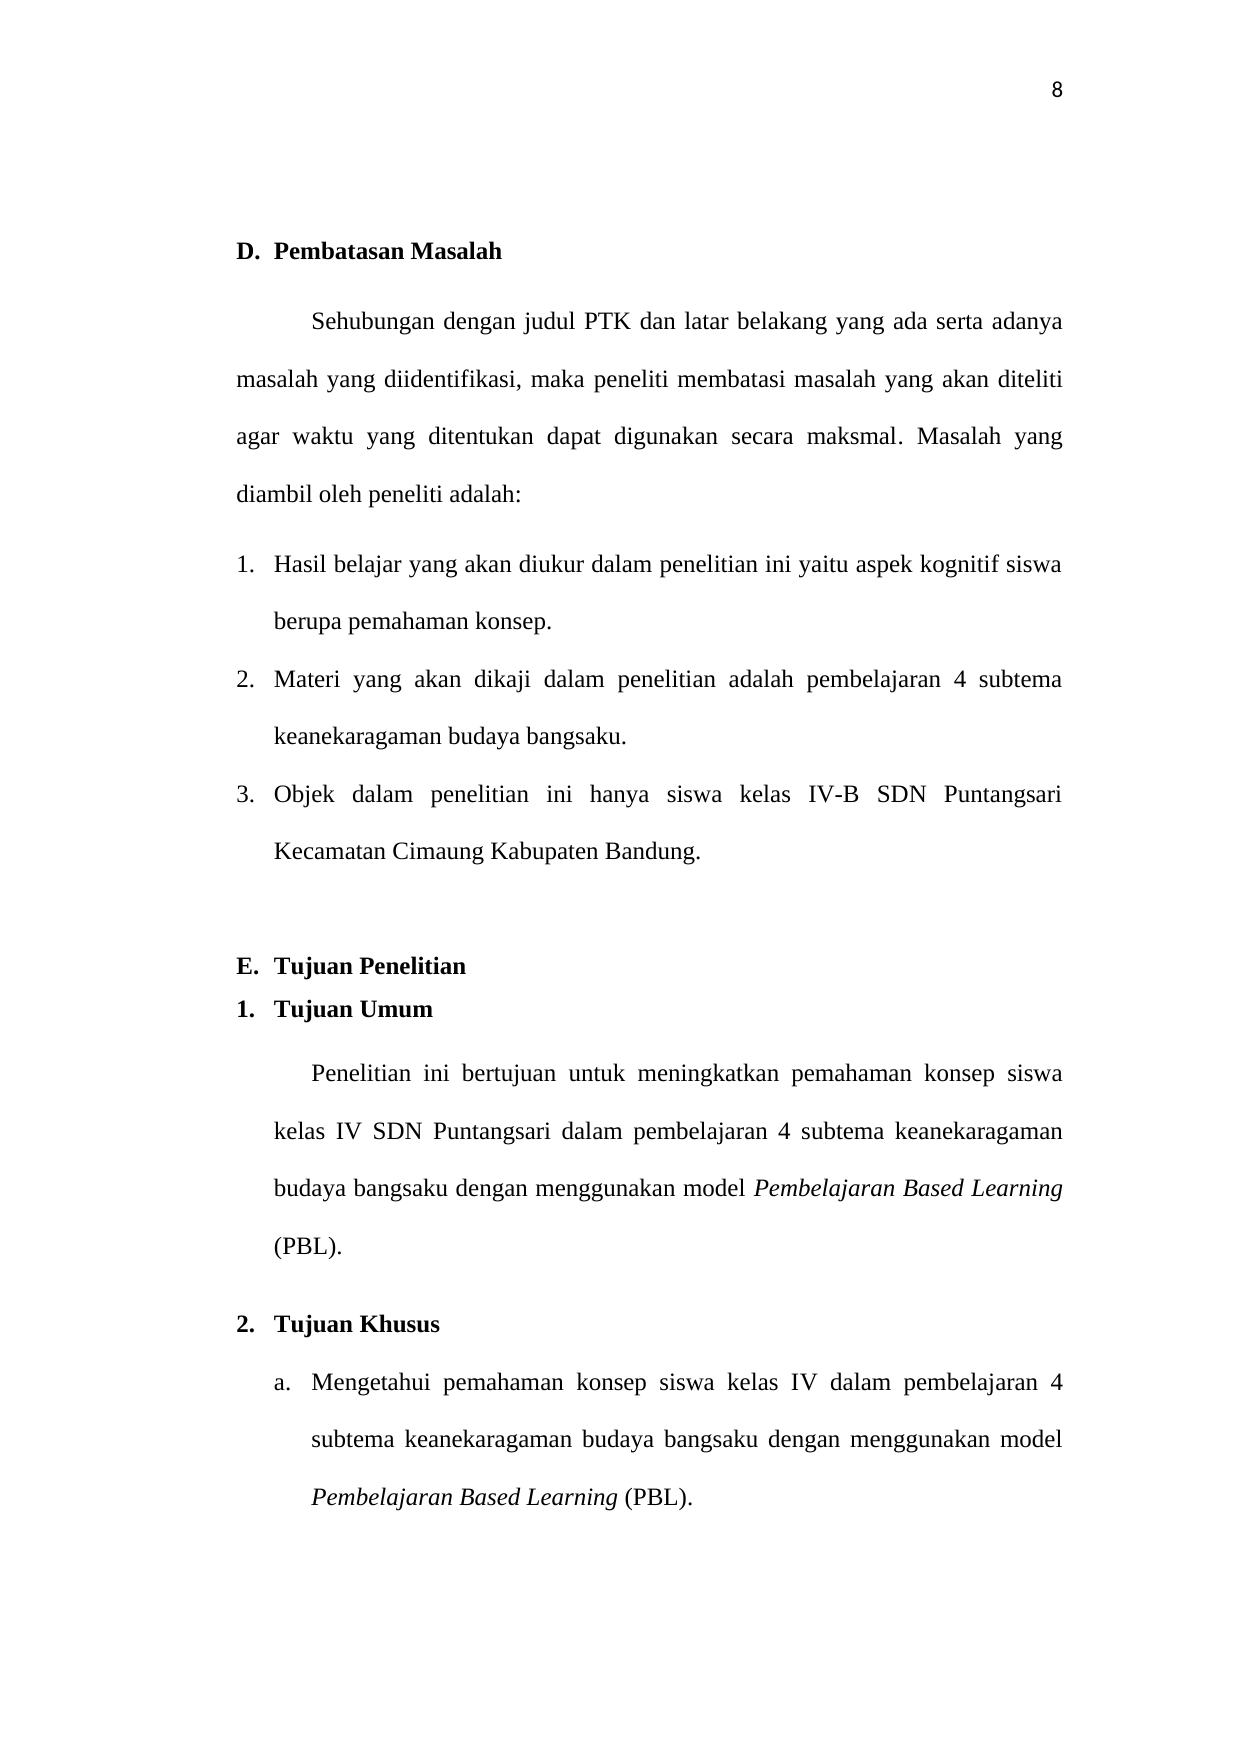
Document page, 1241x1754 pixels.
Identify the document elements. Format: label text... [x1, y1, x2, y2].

list Mengetahui pemahaman konsep siswa kelas IV dalam pembelajaran 4 subtema keanekaragaman budaya bangsaku dengan menggunakan model Pembelajaran Based Learning (PBL). [274, 1367, 1063, 1510]
list Hasil belajar yang akan diukur dalam penelitian ini yaitu aspek kognitif siswa berupa pemahaman konsep. [236, 549, 1063, 635]
text Sehubungan dengan judul PTK dan latar belakang yang ada serta adanya masalah yang diidentifikasi, maka peneliti membatasi masalah yang akan diteliti agar waktu yang ditentukan dapat digunakan secara maksmal. Masalah yang diambil oleh peneliti adalah: [236, 306, 1063, 507]
list Tujuan Umum [236, 994, 1063, 1023]
list Objek dalam penelitian ini hanya siswa kelas IV-B SDN Puntangsari Kecamatan Cimaung Kabupaten Bandung. [236, 779, 1063, 865]
list Tujuan Penelitian [236, 951, 1063, 980]
list Materi yang akan dikaji dalam penelitian adalah pembelajaran 4 subtema keanekaragaman budaya bangsaku. [236, 664, 1063, 750]
list Tujuan Khusus [236, 1309, 1063, 1338]
text Penelitian ini bertujuan untuk meningkatkan pemahaman konsep siswa kelas IV SDN Puntangsari dalam pembelajaran 4 subtema keanekaragaman budaya bangsaku dengan menggunakan model Pembelajaran Based Learning (PBL). [274, 1058, 1063, 1259]
list Pembatasan Masalah [236, 236, 1063, 265]
